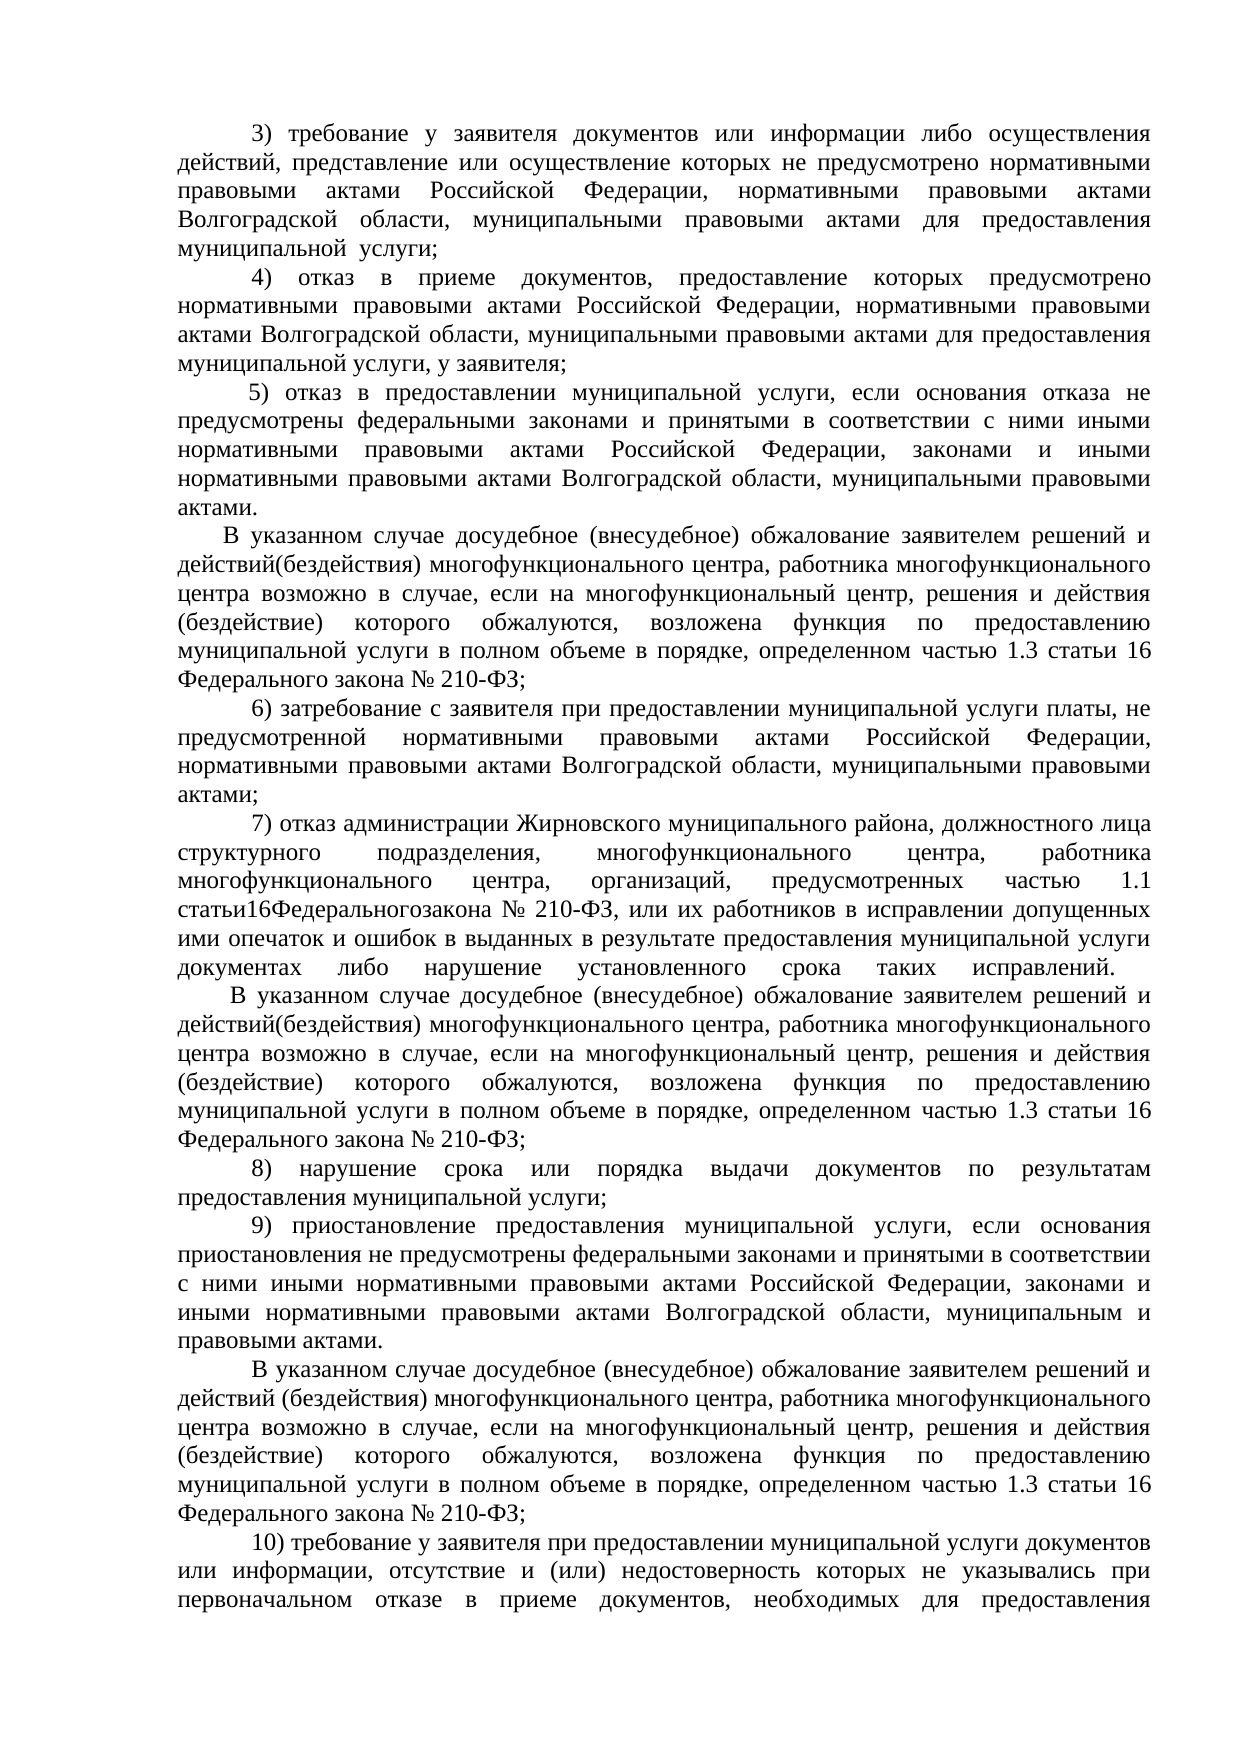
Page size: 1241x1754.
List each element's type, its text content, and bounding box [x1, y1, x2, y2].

text 8) нарушение срока или порядка выдачи документов по результатам предоставления муниципальной услуги; [177, 1153, 1152, 1211]
text 5) отказ в предоставлении муниципальной услуги, если основания отказа не предусмотрены федеральными законами и принятыми в соответствии с ними иными нормативными правовыми актами Российской Федерации, законами и иными нормативными правовыми актами Волгоградской области, муниципальными правовыми актами. В указанном случае досудебное (внесудебное) обжалование заявителем решений и действий(бездействия) многофункционального центра, работника многофункционального центра возможно в случае, если на многофункциональный центр, решения и действия (бездействие) которого обжалуются, возложена функция по предоставлению муниципальной услуги в полном объеме в порядке, определенном частью 1.3 статьи 16 Федерального закона № 210-ФЗ; [177, 377, 1152, 693]
text В указанном случае досудебное (внесудебное) обжалование заявителем решений и действий (бездействия) многофункционального центра, работника многофункционального центра возможно в случае, если на многофункциональный центр, решения и действия (бездействие) которого обжалуются, возложена функция по предоставлению муниципальной услуги в полном объеме в порядке, определенном частью 1.3 статьи 16 Федерального закона № 210-ФЗ; [177, 1354, 1152, 1527]
text 4) отказ в приеме документов, предоставление которых предусмотрено нормативными правовыми актами Российской Федерации, нормативными правовыми актами Волгоградской области, муниципальными правовыми актами для предоставления муниципальной услуги, у заявителя; [177, 262, 1152, 377]
text 6) затребование с заявителя при предоставлении муниципальной услуги платы, не предусмотренной нормативными правовыми актами Российской Федерации, нормативными правовыми актами Волгоградской области, муниципальными правовыми актами; [177, 693, 1152, 808]
text 3) требование у заявителя документов или информации либо осуществления действий, представление или осуществление которых не предусмотрено нормативными правовыми актами Российской Федерации, нормативными правовыми актами Волгоградской области, муниципальными правовыми актами для предоставления муниципальной услуги; [177, 118, 1152, 262]
text 7) отказ администрации Жирновского муниципального района, должностного лица структурного подразделения, многофункционального центра, работника многофункционального центра, организаций, предусмотренных частью 1.1 статьи16Федеральногозакона № 210-ФЗ, или их работников в исправлении допущенных ими опечаток и ошибок в выданных в результате предоставления муниципальной услуги документах либо нарушение установленного срока таких исправлений. В указанном случае досудебное (внесудебное) обжалование заявителем решений и действий(бездействия) многофункционального центра, работника многофункционального центра возможно в случае, если на многофункциональный центр, решения и действия (бездействие) которого обжалуются, возложена функция по предоставлению муниципальной услуги в полном объеме в порядке, определенном частью 1.3 статьи 16 Федерального закона № 210-ФЗ; [177, 808, 1152, 1153]
text 9) приостановление предоставления муниципальной услуги, если основания приостановления не предусмотрены федеральными законами и принятыми в соответствии с ними иными нормативными правовыми актами Российской Федерации, законами и иными нормативными правовыми актами Волгоградской области, муниципальным и правовыми актами. [177, 1211, 1152, 1354]
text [177, 1527, 1152, 1613]
